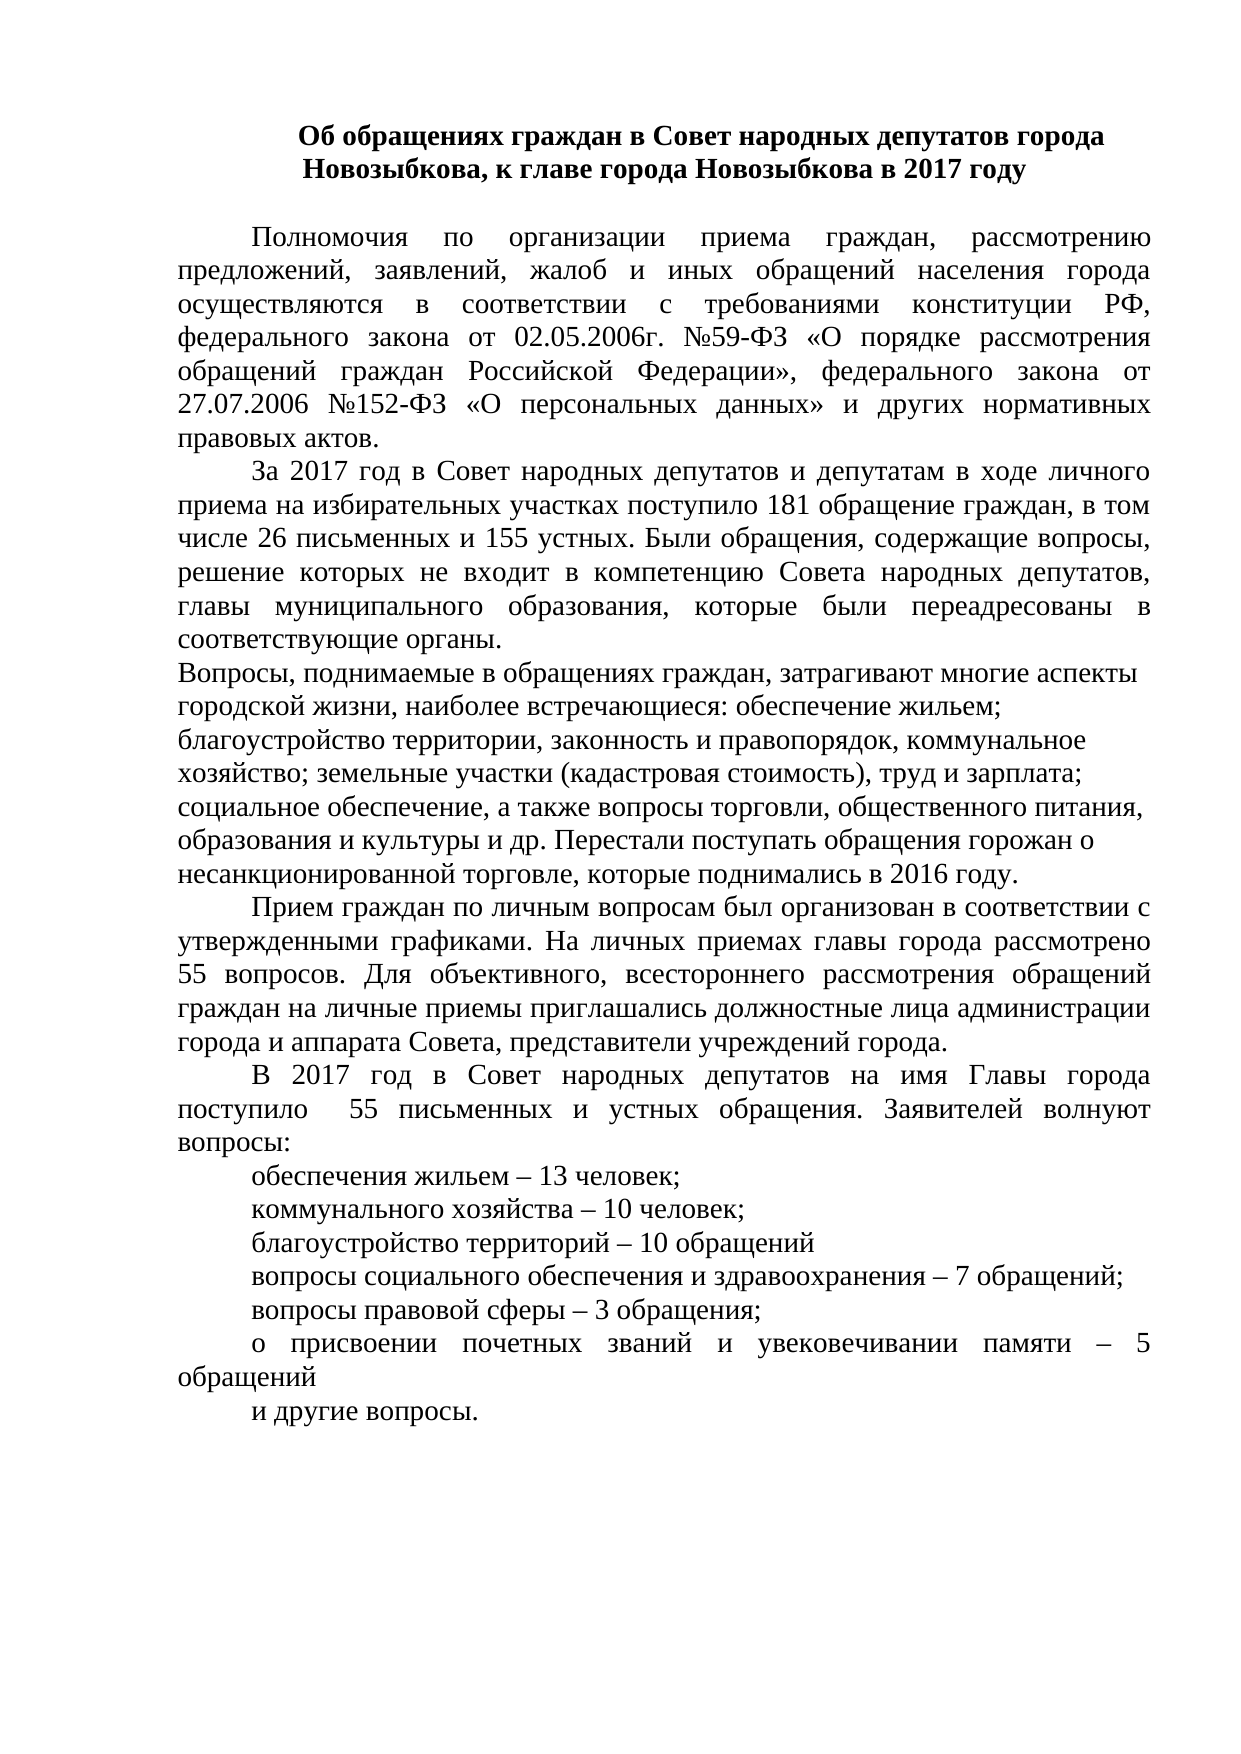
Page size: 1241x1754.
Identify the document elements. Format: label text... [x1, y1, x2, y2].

text Прием граждан по личным вопросам был организован в соответствии с утвержденными графиками. На личных приемах главы города рассмотрено 55 вопросов. Для объективного, всестороннего рассмотрения обращений граждан на личные приемы приглашались должностные лица администрации города и аппарата Совета, представители учреждений города. [177, 889, 1152, 1057]
text вопросы правовой сферы – 3 обращения; [177, 1292, 1152, 1326]
text Об обращениях граждан в Совет народных депутатов города Новозыбкова, к главе города Новозыбкова в 2017 году [177, 118, 1152, 185]
text Полномочия по организации приема граждан, рассмотрению предложений, заявлений, жалоб и иных обращений населения города осуществляются в соответствии с требованиями конституции РФ, федерального закона от 02.05.2006г. №59-ФЗ «О порядке рассмотрения обращений граждан Российской Федерации», федерального закона от 27.07.2006 №152-ФЗ «О персональных данных» и других нормативных правовых актов. [177, 219, 1152, 453]
text о присвоении почетных званий и увековечивании памяти – 5 обращений [177, 1326, 1152, 1393]
text коммунального хозяйства – 10 человек; [177, 1191, 1152, 1225]
text благоустройство территорий – 10 обращений [177, 1225, 1152, 1258]
text обеспечения жильем – 13 человек; [177, 1158, 1152, 1191]
text В 2017 год в Совет народных депутатов на имя Главы города поступило 55 письменных и устных обращения. Заявителей волнуют вопросы: [177, 1057, 1152, 1158]
text вопросы социального обеспечения и здравоохранения – 7 обращений; [177, 1258, 1152, 1292]
text Вопросы, поднимаемые в обращениях граждан, затрагивают многие аспекты городской жизни, наиболее встречающиеся: обеспечение жильем; благоустройство территории, законность и правопорядок, коммунальное хозяйство; земельные участки (кадастровая стоимость), труд и зарплата; социальное обеспечение, а также вопросы торговли, общественного питания, образования и культуры и др. Перестали поступать обращения горожан о несанкционированной торговле, которые поднимались в 2016 году. [177, 655, 1152, 889]
text За 2017 год в Совет народных депутатов и депутатам в ходе личного приема на избирательных участках поступило 181 обращение граждан, в том числе 26 письменных и 155 устных. Были обращения, содержащие вопросы, решение которых не входит в компетенцию Совета народных депутатов, главы муниципального образования, которые были переадресованы в соответствующие органы. [177, 453, 1152, 655]
text и другие вопросы. [177, 1393, 1152, 1426]
